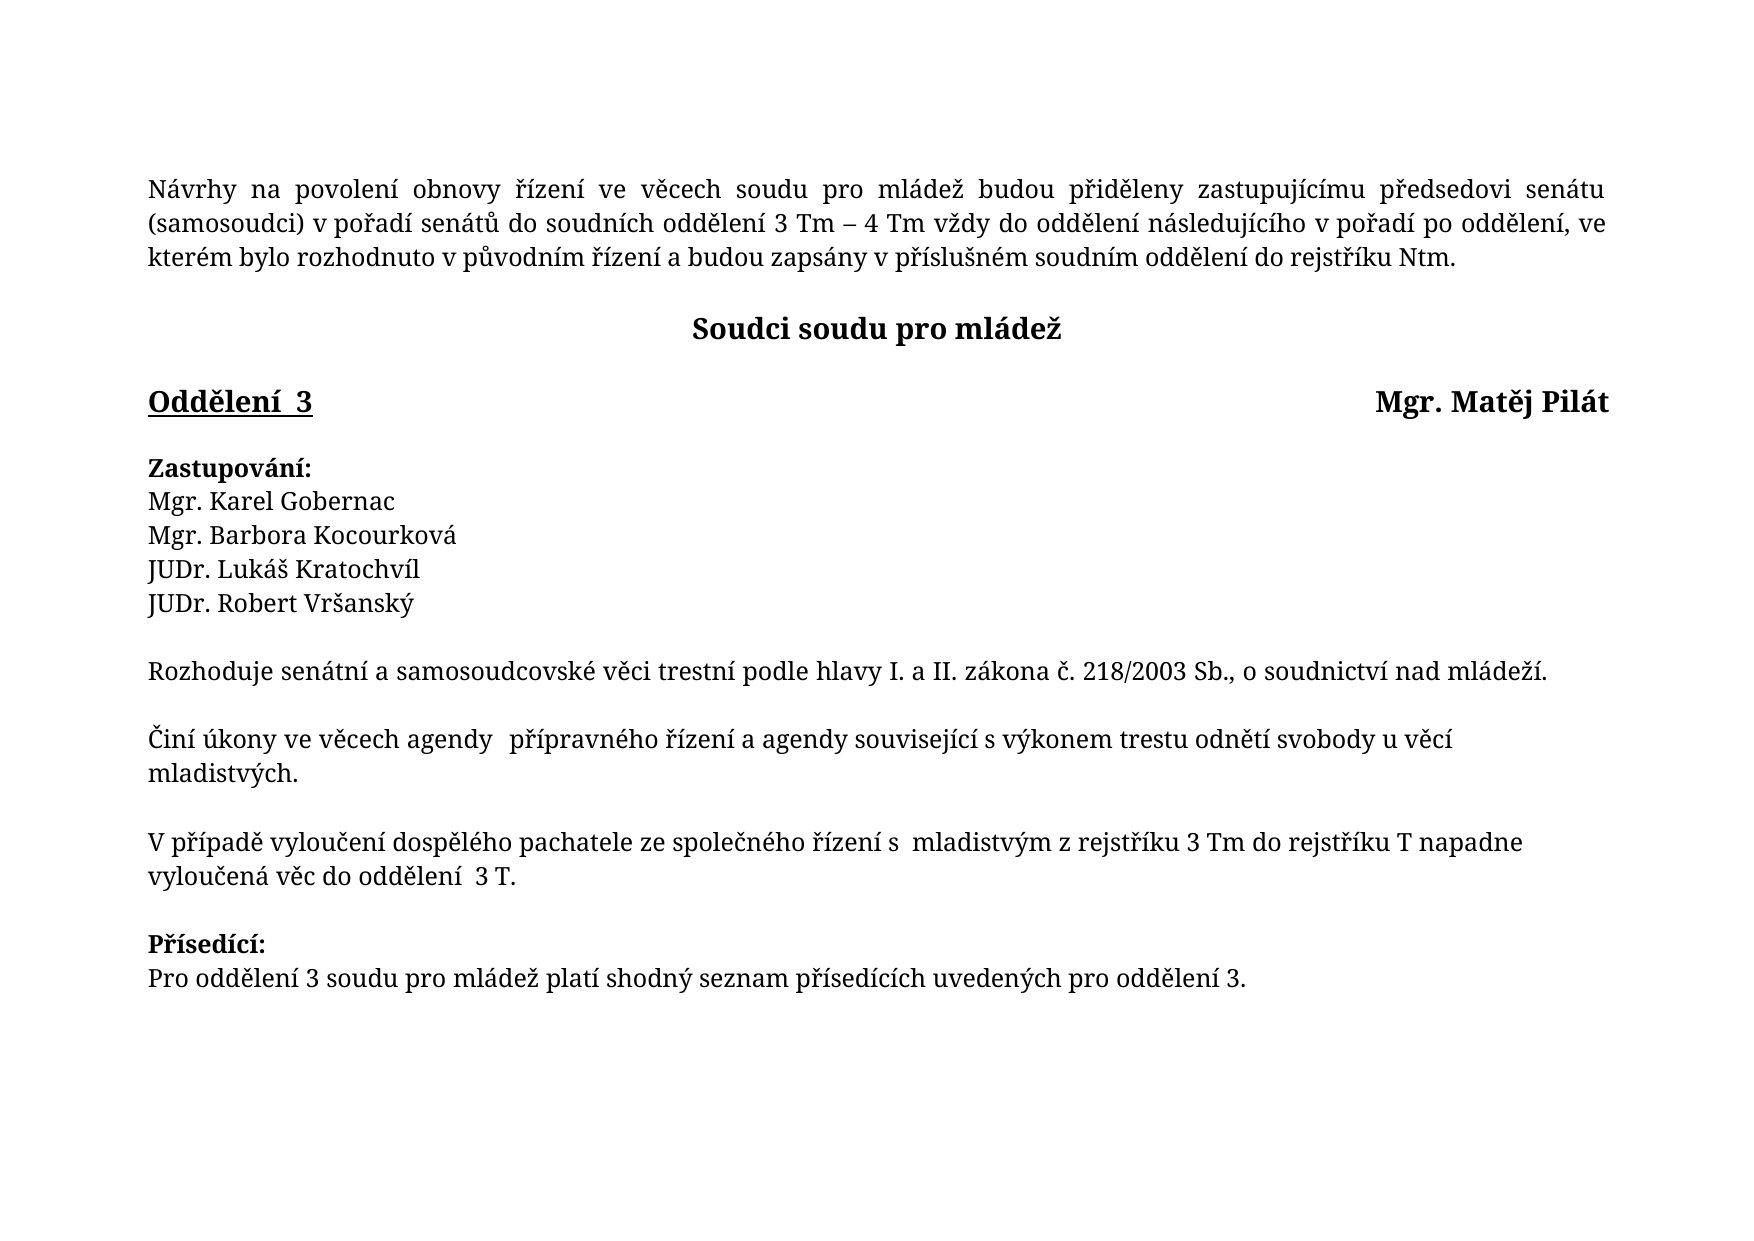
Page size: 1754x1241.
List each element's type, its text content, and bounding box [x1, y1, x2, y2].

text Mgr. Barbora Kocourková [148, 518, 1606, 552]
text Oddělení 3 Mgr. Matěj Pilát [148, 382, 1606, 421]
subtitle Přísedící: [148, 926, 1606, 960]
text JUDr. Lukáš Kratochvíl [148, 552, 1606, 586]
subtitle Zastupování: [148, 456, 1606, 483]
text Návrhy na povolení obnovy řízení ve věcech soudu pro mládež budou přiděleny zastupujícímu předsedovi senátu (samosoudci) v pořadí senátů do soudních oddělení 3 Tm – 4 Tm vždy do oddělení následujícího v pořadí po oddělení, ve kterém bylo rozhodnuto v původním řízení a budou zapsány v příslušném soudním oddělení do rejstříku Ntm. [148, 172, 1606, 274]
text V případě vyloučení dospělého pachatele ze společného řízení s mladistvým z rejstříku 3 Tm do rejstříku T napadne vyloučená věc do oddělení 3 T. [148, 824, 1606, 892]
text Pro oddělení 3 soudu pro mládež platí shodný seznam přísedících uvedených pro oddělení 3. [148, 960, 1606, 994]
text Mgr. Karel Gobernac [148, 483, 1606, 518]
text Rozhoduje senátní a samosoudcovské věci trestní podle hlavy I. a II. zákona č. 218/2003 Sb., o soudnictví nad mládeží. [148, 654, 1606, 688]
text JUDr. Robert Vršanský [148, 586, 1606, 620]
text Činí úkony ve věcech agendy přípravného řízení a agendy související s výkonem trestu odnětí svobody u věcí mladistvých. [148, 722, 1606, 790]
text Soudci soudu pro mládež [148, 308, 1606, 348]
